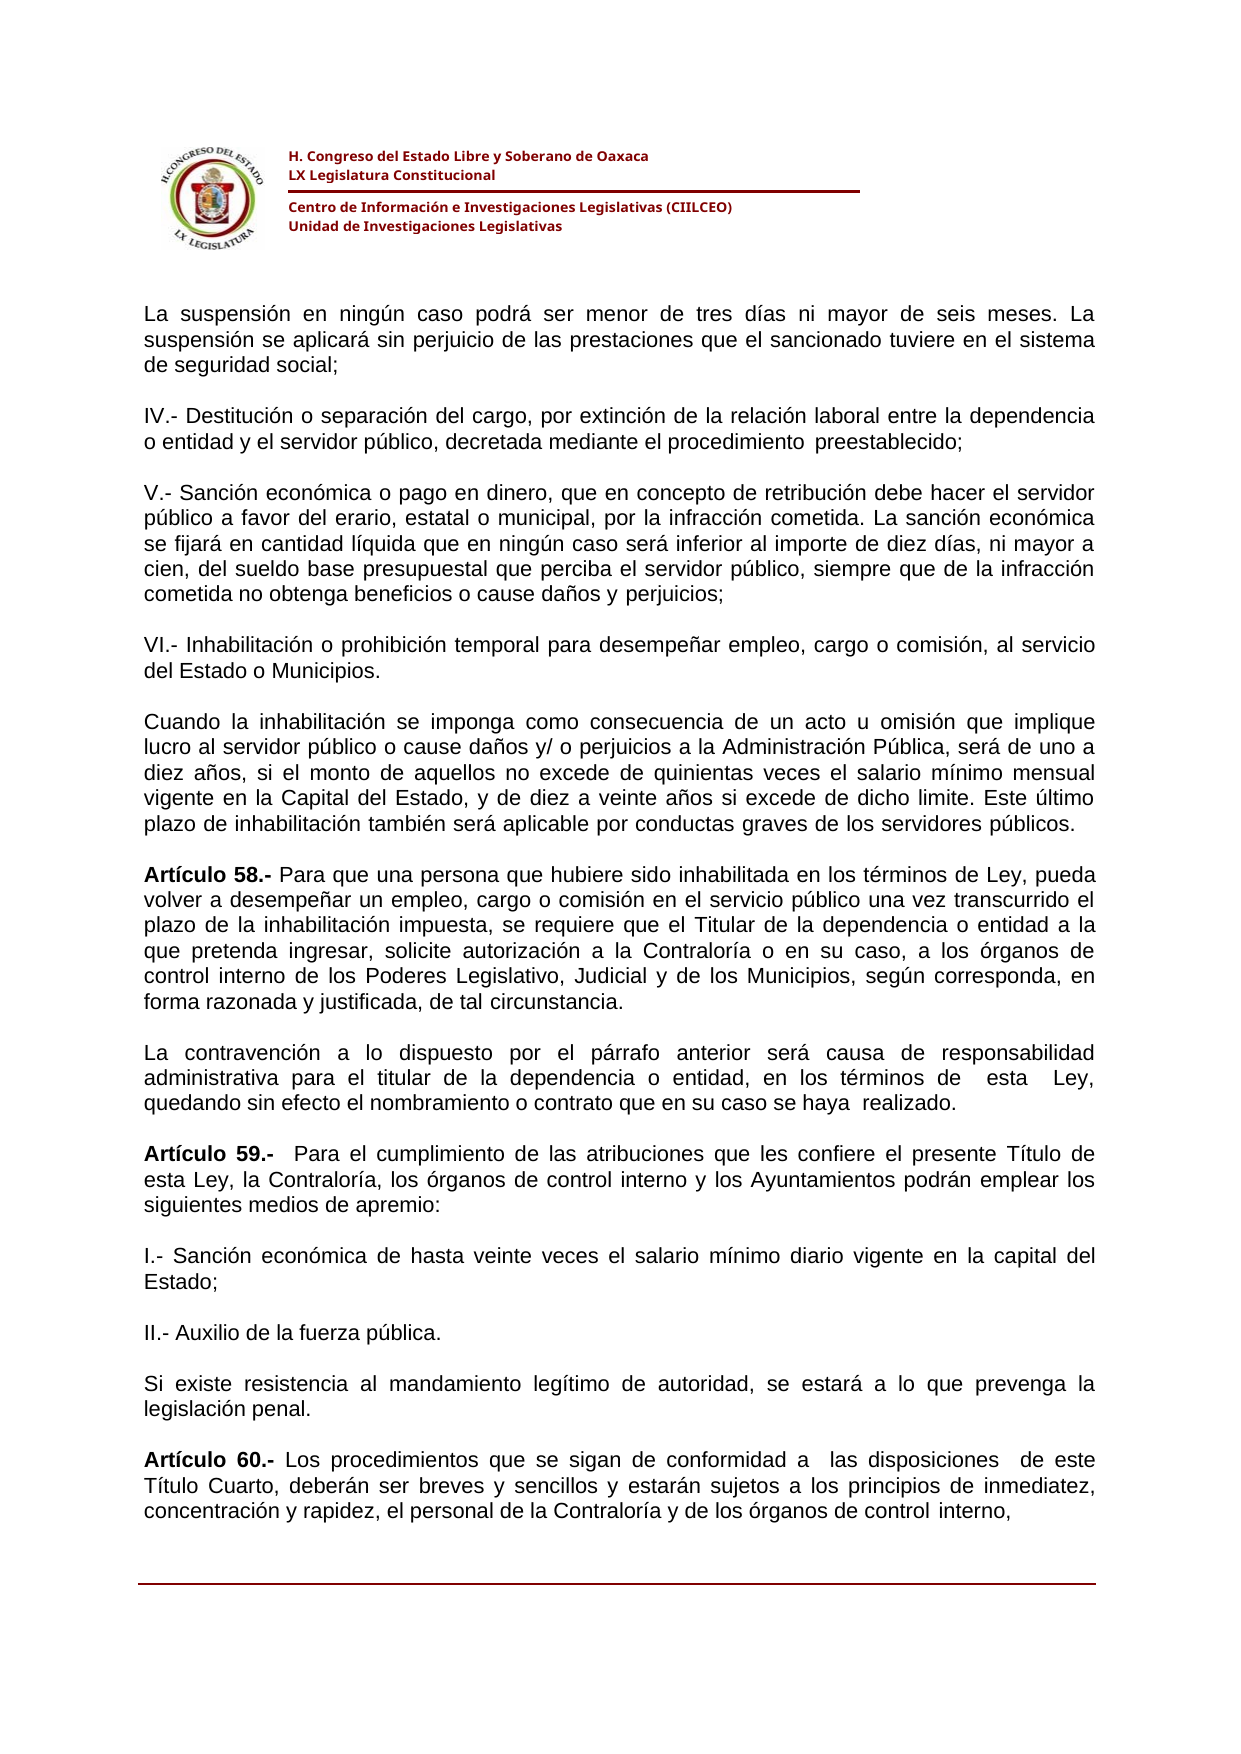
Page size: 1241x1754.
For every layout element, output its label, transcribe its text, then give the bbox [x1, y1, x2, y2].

text La contravención a lo dispuesto por el párrafo anterior será causa de responsabilidad administrativa para el titular de la dependencia o entidad, en los términos de esta Ley, quedando sin efecto el nombramiento o contrato que en su caso se haya realizado. [144, 1039, 1097, 1116]
text La suspensión en ningún caso podrá ser menor de tres días ni mayor de seis meses. La suspensión se aplicará sin perjuicio de las prestaciones que el sancionado tuviere en el sistema de seguridad social; [144, 301, 1097, 377]
text IV.- Destitución o separación del cargo, por extinción de la relación laboral entre la dependencia o entidad y el servidor público, decretada mediante el procedimiento preestablecido; [144, 403, 1097, 454]
text Artículo 58.- Para que una persona que hubiere sido inhabilitada en los términos de Ley, pueda volver a desempeñar un empleo, cargo o comisión en el servicio público una vez transcurrido el plazo de la inhabilitación impuesta, se requiere que el Titular de la dependencia o entidad a la que pretenda ingresar, solicite autorización a la Contraloría o en su caso, a los órganos de control interno de los Poderes Legislativo, Judicial y de los Municipios, según corresponda, en forma razonada y justificada, de tal circunstancia. [144, 861, 1097, 1014]
text II.- Auxilio de la fuerza pública. [144, 1319, 1109, 1345]
text Artículo 60.- Los procedimientos que se sigan de conformidad a las disposiciones de este Título Cuarto, deberán ser breves y sencillos y estarán sujetos a los principios de inmediatez, concentración y rapidez, el personal de la Contraloría y de los órganos de control interno, [144, 1447, 1097, 1523]
text Si existe resistencia al mandamiento legítimo de autoridad, se estará a lo que prevenga la legislación penal. [144, 1371, 1097, 1422]
picture [161, 147, 265, 250]
text V.- Sanción económica o pago en dinero, que en concepto de retribución debe hacer el servidor público a favor del erario, estatal o municipal, por la infracción cometida. La sanción económica se fijará en cantidad líquida que en ningún caso será inferior al importe de diez días, ni mayor a cien, del sueldo base presupuestal que perciba el servidor público, siempre que de la infracción cometida no obtenga beneficios o cause daños y perjuicios; [144, 479, 1097, 606]
text VI.- Inhabilitación o prohibición temporal para desempeñar empleo, cargo o comisión, al servicio del Estado o Municipios. [144, 632, 1097, 683]
text Artículo 59.- Para el cumplimiento de las atribuciones que les confiere el presente Título de esta Ley, la Contraloría, los órganos de control interno y los Ayuntamientos podrán emplear los siguientes medios de apremio: [144, 1141, 1097, 1217]
text I.- Sanción económica de hasta veinte veces el salario mínimo diario vigente en la capital del Estado; [144, 1243, 1097, 1294]
text Cuando la inhabilitación se imponga como consecuencia de un acto u omisión que implique lucro al servidor público o cause daños y/ o perjuicios a la Administración Pública, será de uno a diez años, si el monto de aquellos no excede de quinientas veces el salario mínimo mensual vigente en la Capital del Estado, y de diez a veinte años si excede de dicho limite. Este último plazo de inhabilitación también será aplicable por conductas graves de los servidores públicos. [144, 709, 1097, 836]
